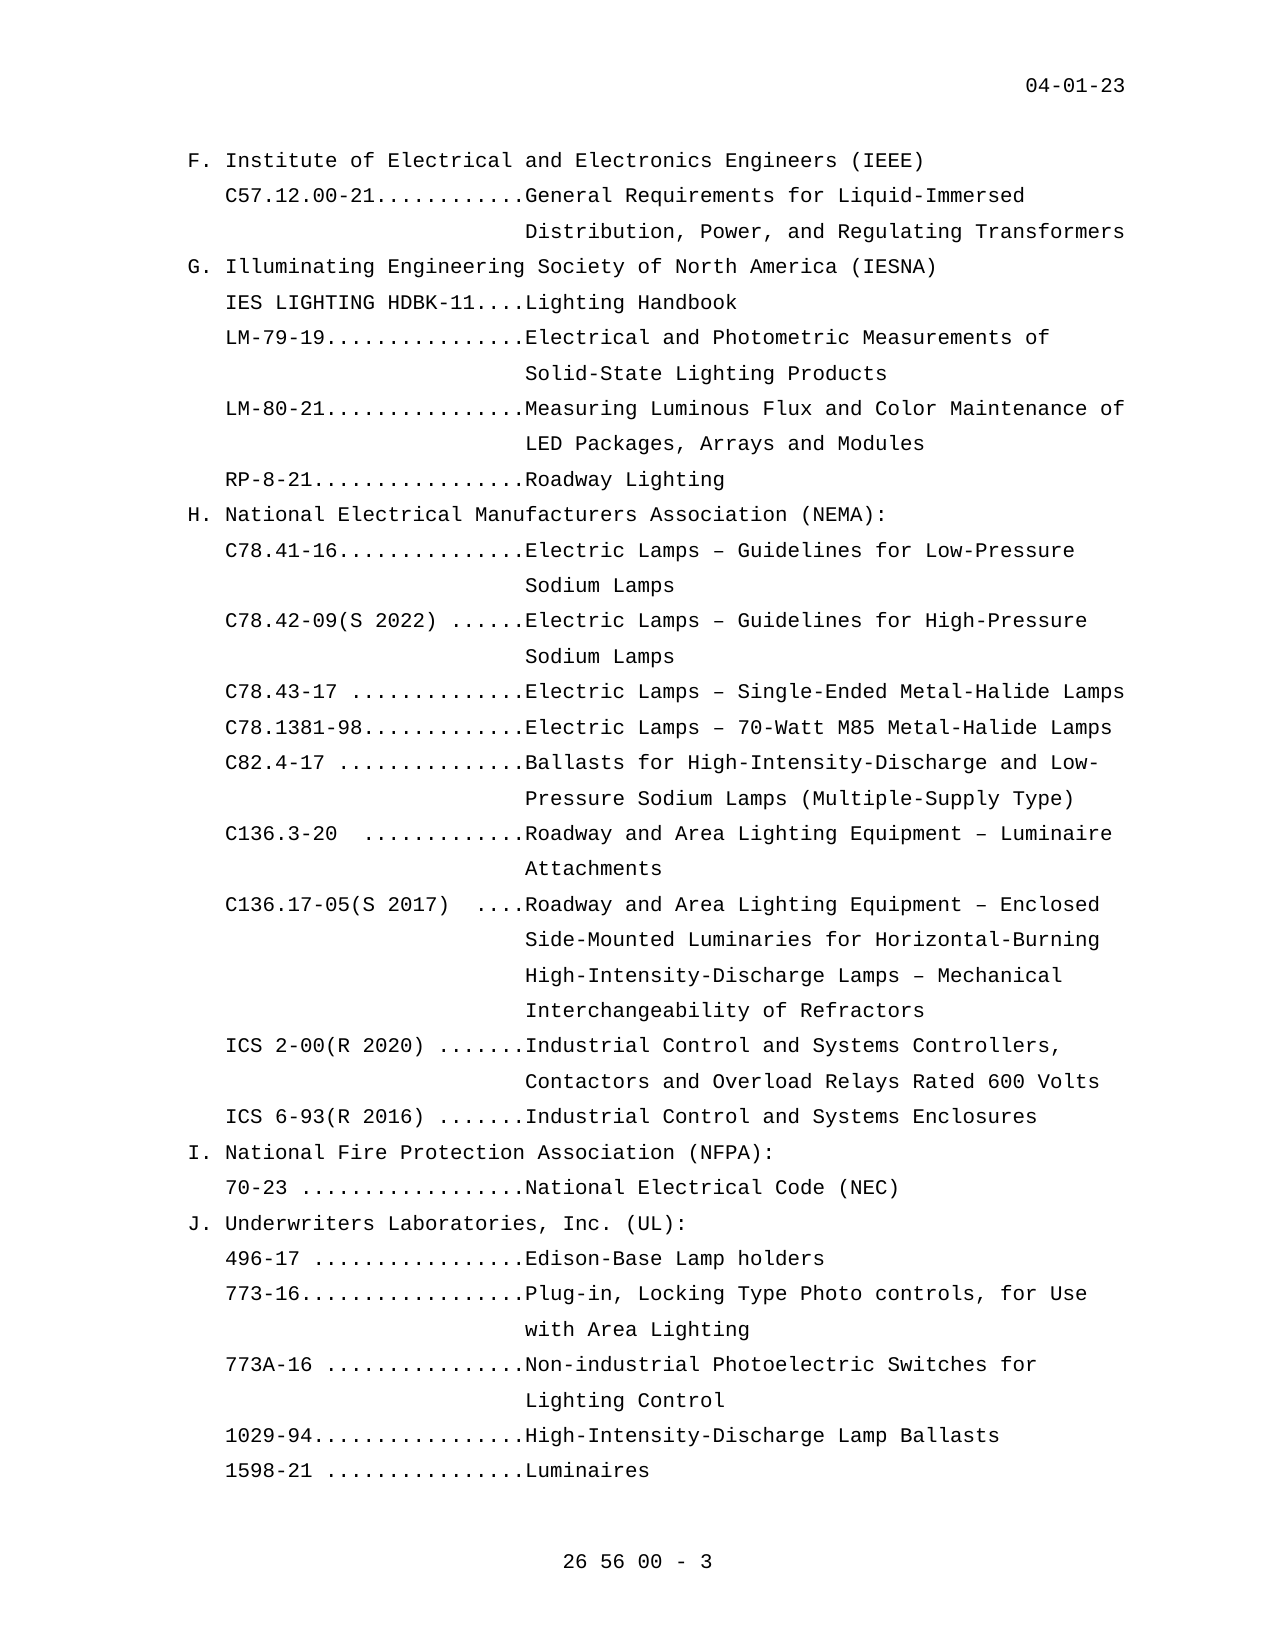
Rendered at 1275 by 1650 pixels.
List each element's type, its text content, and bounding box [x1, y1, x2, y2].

text J. Underwriters Laboratories, Inc. (UL): [187, 1212, 1125, 1236]
text G. Illuminating Engineering Society of North America (IESNA) [187, 256, 1125, 280]
text RP-8-21 Roadway Lighting [225, 469, 1125, 492]
text 1029-94 High-Intensity-Discharge Lamp Ballasts [225, 1425, 1125, 1449]
text 1598-21 Luminaires [225, 1460, 1125, 1484]
text 773A-16 Non-industrial Photoelectric Switches for Lighting Control [225, 1354, 1125, 1413]
text C136.17-05(S 2017) Roadway and Area Lighting Equipment – Enclosed Side-Mounted Luminaries for Horizontal-Burning High-Intensity-Discharge Lamps – Mechanical Interchangeability of Refractors [225, 894, 1125, 1024]
text I. National Fire Protection Association (NFPA): [187, 1142, 1125, 1165]
text C136.3-20 Roadway and Area Lighting Equipment – Luminaire Attachments [225, 823, 1125, 882]
text C78.41-16 Electric Lamps – Guidelines for Low-Pressure Sodium Lamps [225, 539, 1125, 599]
text C78.1381-98 Electric Lamps – 70-Watt M85 Metal-Halide Lamps [225, 717, 1125, 740]
text ICS 2-00(R 2020) Industrial Control and Systems Controllers, Contactors and Overload Relays Rated 600 Volts [225, 1035, 1125, 1094]
text C78.43-17 Electric Lamps – Single-Ended Metal-Halide Lamps [225, 681, 1125, 705]
text 496-17 Edison-Base Lamp holders [225, 1248, 1125, 1272]
text C78.42-09(S 2022) Electric Lamps – Guidelines for High-Pressure Sodium Lamps [225, 610, 1125, 669]
text F. Institute of Electrical and Electronics Engineers (IEEE) [187, 150, 1125, 174]
text IES LIGHTING HDBK-11 Lighting Handbook [225, 292, 1125, 315]
text LM-80-21 Measuring Luminous Flux and Color Maintenance of LED Packages, Arrays and Modules [225, 398, 1125, 457]
text 70-23 National Electrical Code (NEC) [225, 1177, 1125, 1201]
text H. National Electrical Manufacturers Association (NEMA): [187, 504, 1125, 528]
text C82.4-17 Ballasts for High-Intensity-Discharge and Low-Pressure Sodium Lamps (Multiple-Supply Type) [225, 752, 1125, 811]
text ICS 6-93(R 2016) Industrial Control and Systems Enclosures [225, 1106, 1125, 1130]
text LM-79-19 Electrical and Photometric Measurements of Solid-State Lighting Products [225, 327, 1125, 386]
text C57.12.00-21 General Requirements for Liquid-Immersed Distribution, Power, and Regulating Transformers [225, 185, 1125, 244]
text 773-16 Plug-in, Locking Type Photo controls, for Use with Area Lighting [225, 1283, 1125, 1342]
